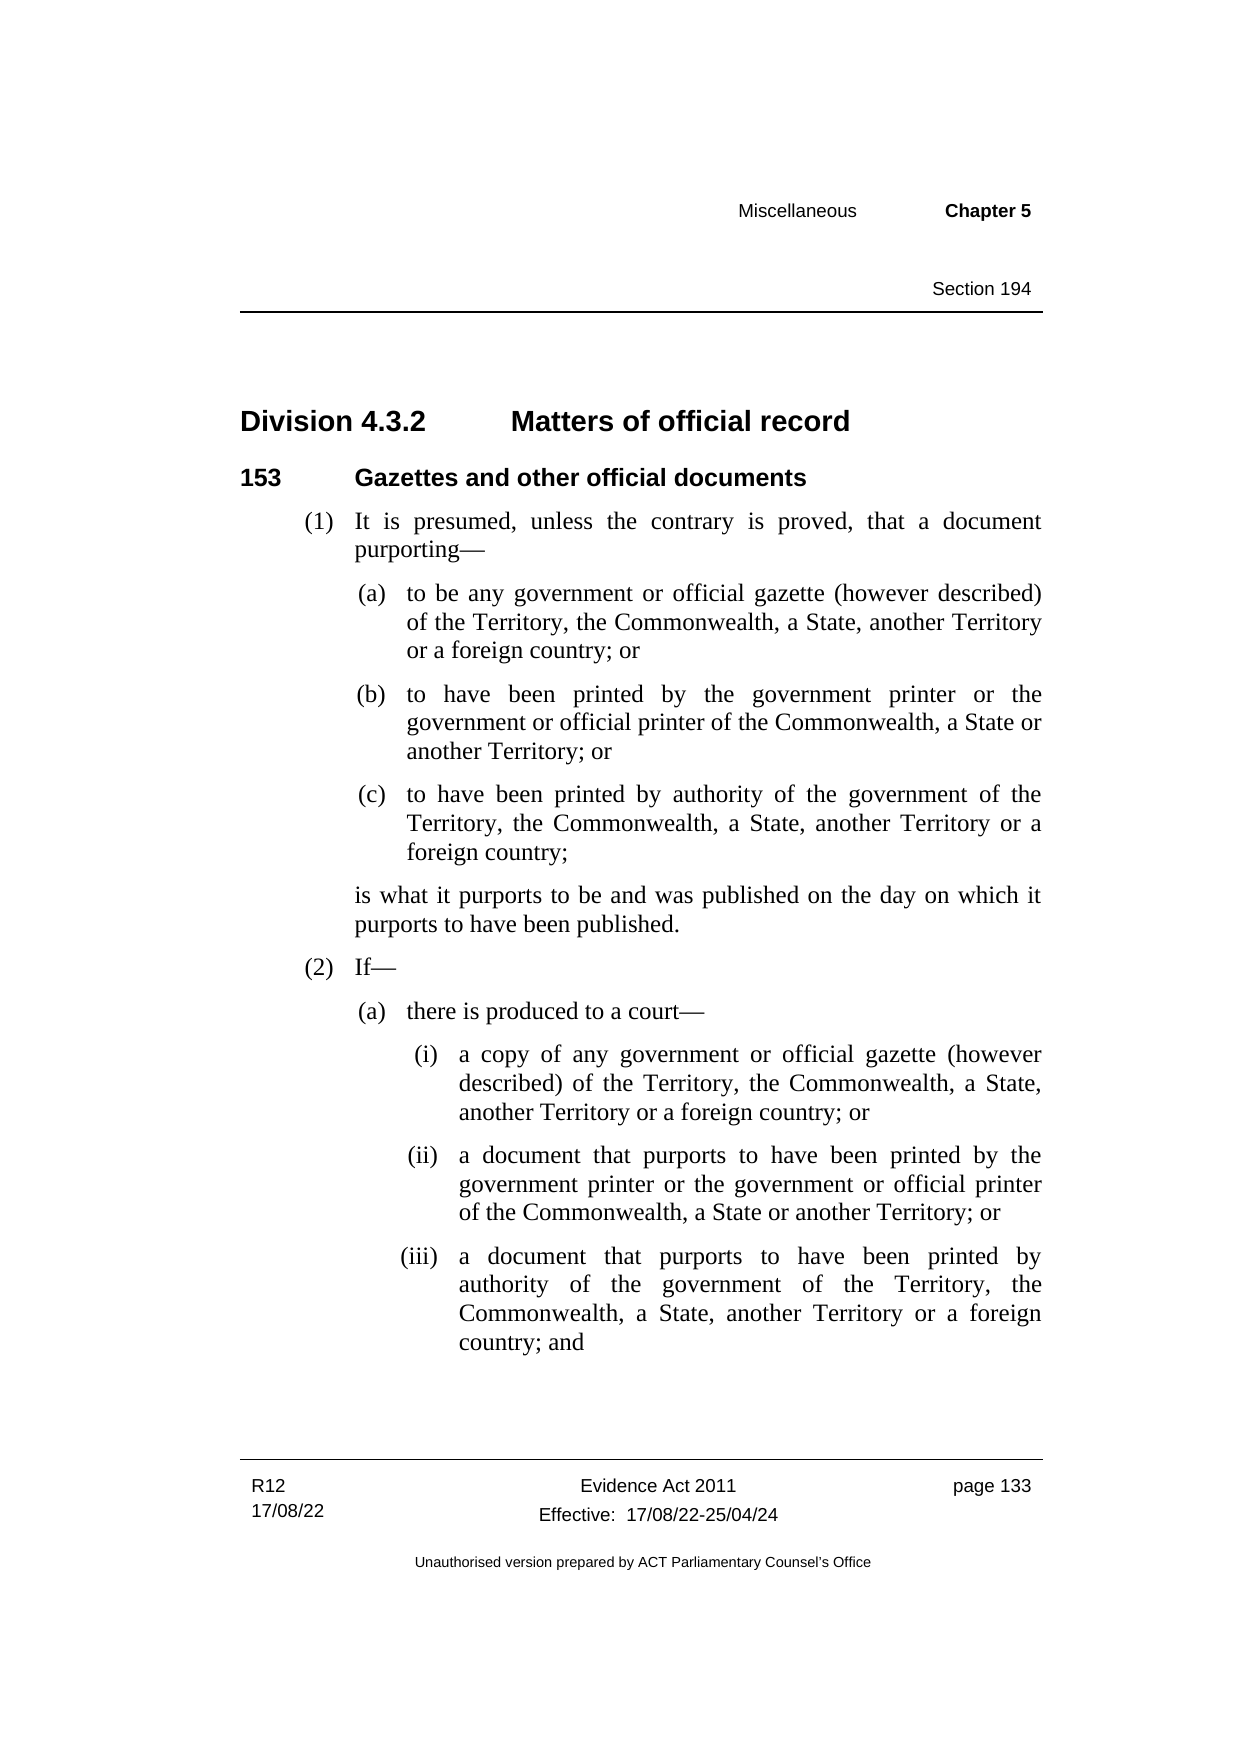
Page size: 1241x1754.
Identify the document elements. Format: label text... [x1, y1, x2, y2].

text (b) to have been printed by the government printer or the government or official printer of the Commonwealth, a State or another Territory; or [240, 679, 1042, 765]
text (iii) a document that purports to have been printed by authority of the government of the Territory, the Commonwealth, a State, another Territory or a foreign country; and [240, 1241, 1042, 1356]
text (a) to be any government or official gazette (however described) of the Territory, the Commonwealth, a State, another Territory or a foreign country; or [240, 578, 1042, 664]
text (c) to have been printed by authority of the government of the Territory, the Commonwealth, a State, another Territory or a foreign country; [240, 779, 1042, 866]
text (2) If— [240, 952, 1042, 981]
text (a) there is produced to a court— [240, 996, 1042, 1024]
text (1) It is presumed, unless the contrary is proved, that a document purporting— [240, 506, 1042, 563]
text Division 4.3.2 Matters of official record [240, 404, 1042, 437]
text 153 Gazettes and other official documents [240, 462, 1042, 491]
text (ii) a document that purports to have been printed by the government printer or the government or official printer of the Commonwealth, a State or another Territory; or [240, 1140, 1042, 1226]
text is what it purports to be and was published on the day on which it purports to have been published. [354, 880, 1042, 938]
text (i) a copy of any government or official gazette (however described) of the Territory, the Commonwealth, a State, another Territory or a foreign country; or [240, 1039, 1042, 1125]
